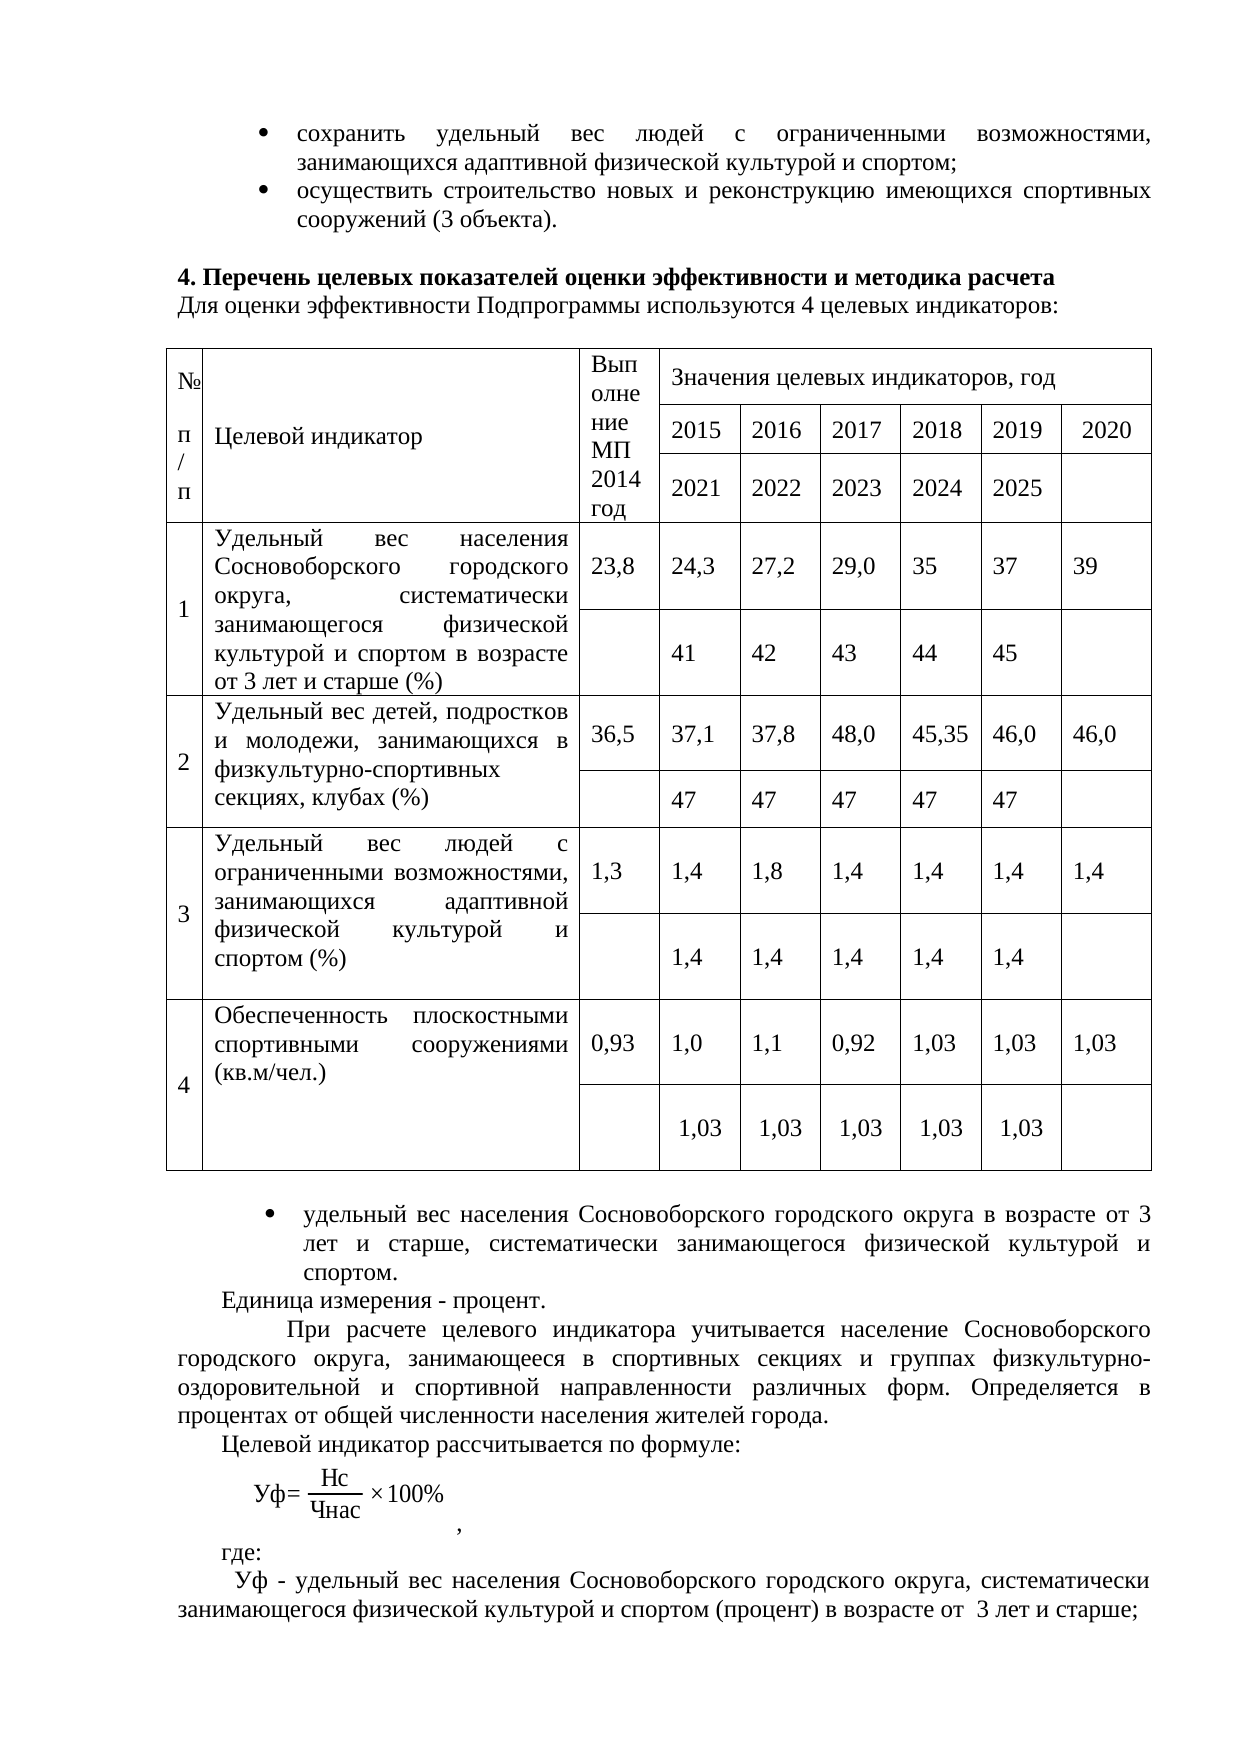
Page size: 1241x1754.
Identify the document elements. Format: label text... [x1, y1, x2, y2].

table_cell 48,0 [821, 696, 900, 770]
table_cell 1,0 [660, 1000, 740, 1084]
table_cell 1,03 [660, 1085, 740, 1169]
table_cell 2018 [901, 405, 981, 453]
table_cell 1,03 [982, 1000, 1061, 1084]
table_cell 1,4 [821, 828, 900, 913]
table_cell [580, 914, 659, 999]
text При расчете целевого индикатора учитывается население Сосновоборского городского округа, занимающееся в спортивных секциях и группах физкультурно-оздоровительной и спортивной направленности различных форм. Определяется в процентах от общей численности населения жителей города. [177, 1314, 1152, 1429]
text Для оценки эффективности Подпрограммы используются 4 целевых индикаторов: [177, 291, 1152, 319]
table_cell 24,3 [660, 523, 740, 609]
table_cell 2017 [821, 405, 900, 453]
table_cell 2025 [982, 454, 1061, 522]
table_cell 1,4 [982, 914, 1061, 999]
table_cell [1062, 610, 1151, 695]
text 4. Перечень целевых показателей оценки эффективности и методика расчета [177, 262, 1152, 291]
table_cell 29,0 [821, 523, 900, 609]
table_cell 41 [660, 610, 740, 695]
table_cell [580, 771, 659, 827]
table_cell 2023 [821, 454, 900, 522]
list осуществить строительство новых и реконструкцию имеющихся спортивных сооружений (3 объекта). [259, 176, 1152, 233]
table_cell Удельный вес детей, подростков и молодежи, занимающихся в физкультурно-спортивных секциях, клубах (%) [203, 696, 579, 827]
table_cell 2021 [660, 454, 740, 522]
table_cell [580, 610, 659, 695]
table_cell 2024 [901, 454, 981, 522]
table_cell 1,03 [741, 1085, 820, 1169]
table_cell 46,0 [982, 696, 1061, 770]
table_cell 1,03 [901, 1085, 981, 1169]
table_cell 36,5 [580, 696, 659, 770]
table_cell 47 [982, 771, 1061, 827]
table_cell 1,4 [741, 914, 820, 999]
table_cell 39 [1062, 523, 1151, 609]
table_cell 1,03 [901, 1000, 981, 1084]
table_cell 1,4 [660, 828, 740, 913]
table_cell [1062, 454, 1151, 522]
table_cell 35 [901, 523, 981, 609]
table_cell 2022 [741, 454, 820, 522]
table_cell 43 [821, 610, 900, 695]
table_cell Удельный вес населения Сосновоборского городского округа, систематически занимающегося физической культурой и спортом в возрасте от 3 лет и старше (%) [203, 523, 579, 695]
table_cell 1 [167, 523, 202, 695]
table_cell 1,8 [741, 828, 820, 913]
table_header № п/п [167, 349, 202, 522]
table_cell Удельный вес людей с ограниченными возможностями, занимающихся адаптивной физической культурой и спортом (%) [203, 828, 579, 999]
table_cell 3 [167, 828, 202, 999]
table_cell 37,1 [660, 696, 740, 770]
table_cell 1,03 [1062, 1000, 1151, 1084]
list сохранить удельный вес людей с ограниченными возможностями, занимающихся адаптивной физической культурой и спортом; [259, 118, 1152, 176]
table_cell 2 [167, 696, 202, 827]
table_cell 2020 [1062, 405, 1151, 453]
table_cell 46,0 [1062, 696, 1151, 770]
table_cell 47 [741, 771, 820, 827]
table_cell [1062, 914, 1151, 999]
table_cell 2015 [660, 405, 740, 453]
table_header Значения целевых индикаторов, год [660, 349, 1151, 404]
table_cell 1,4 [982, 828, 1061, 913]
table_cell 47 [660, 771, 740, 827]
table_cell [1062, 1085, 1151, 1169]
table_cell 1,03 [982, 1085, 1061, 1169]
table_cell 0,92 [821, 1000, 900, 1084]
list удельный вес населения Сосновоборского городского округа в возрасте от 3 лет и старше, систематически занимающегося физической культурой и спортом. [266, 1199, 1152, 1286]
table_cell 27,2 [741, 523, 820, 609]
table_cell 1,1 [741, 1000, 820, 1084]
table_cell 47 [821, 771, 900, 827]
table_cell [580, 1085, 659, 1169]
table_cell 1,4 [660, 914, 740, 999]
text , [177, 1458, 1152, 1537]
table_cell 1,4 [901, 914, 981, 999]
table_cell 4 [167, 1000, 202, 1169]
table_cell 47 [901, 771, 981, 827]
table_cell [1062, 771, 1151, 827]
text Уф - удельный вес населения Сосновоборского городского округа, систематически занимающегося физической культурой и спортом (процент) в возрасте от 3 лет и старше; [177, 1566, 1152, 1623]
text Единица измерения - процент. [177, 1286, 1152, 1314]
text Целевой индикатор рассчитывается по формуле: [177, 1429, 1152, 1458]
table_cell Обеспеченность плоскостными спортивными сооружениями (кв.м/чел.) [203, 1000, 579, 1169]
table_header Выполнение МП 2014год [580, 349, 659, 522]
table_cell 1,4 [821, 914, 900, 999]
table_cell 1,3 [580, 828, 659, 913]
table_cell 37,8 [741, 696, 820, 770]
table_cell 1,4 [901, 828, 981, 913]
table_cell 42 [741, 610, 820, 695]
table_cell 45,35 [901, 696, 981, 770]
table_cell 37 [982, 523, 1061, 609]
table_cell 2019 [982, 405, 1061, 453]
table_cell 1,4 [1062, 828, 1151, 913]
table_cell 45 [982, 610, 1061, 695]
table_header Целевой индикатор [203, 349, 579, 522]
table_cell 23,8 [580, 523, 659, 609]
table_cell 2016 [741, 405, 820, 453]
table_cell 0,93 [580, 1000, 659, 1084]
text где: [177, 1537, 1152, 1566]
table_cell 1,03 [821, 1085, 900, 1169]
table_cell 44 [901, 610, 981, 695]
